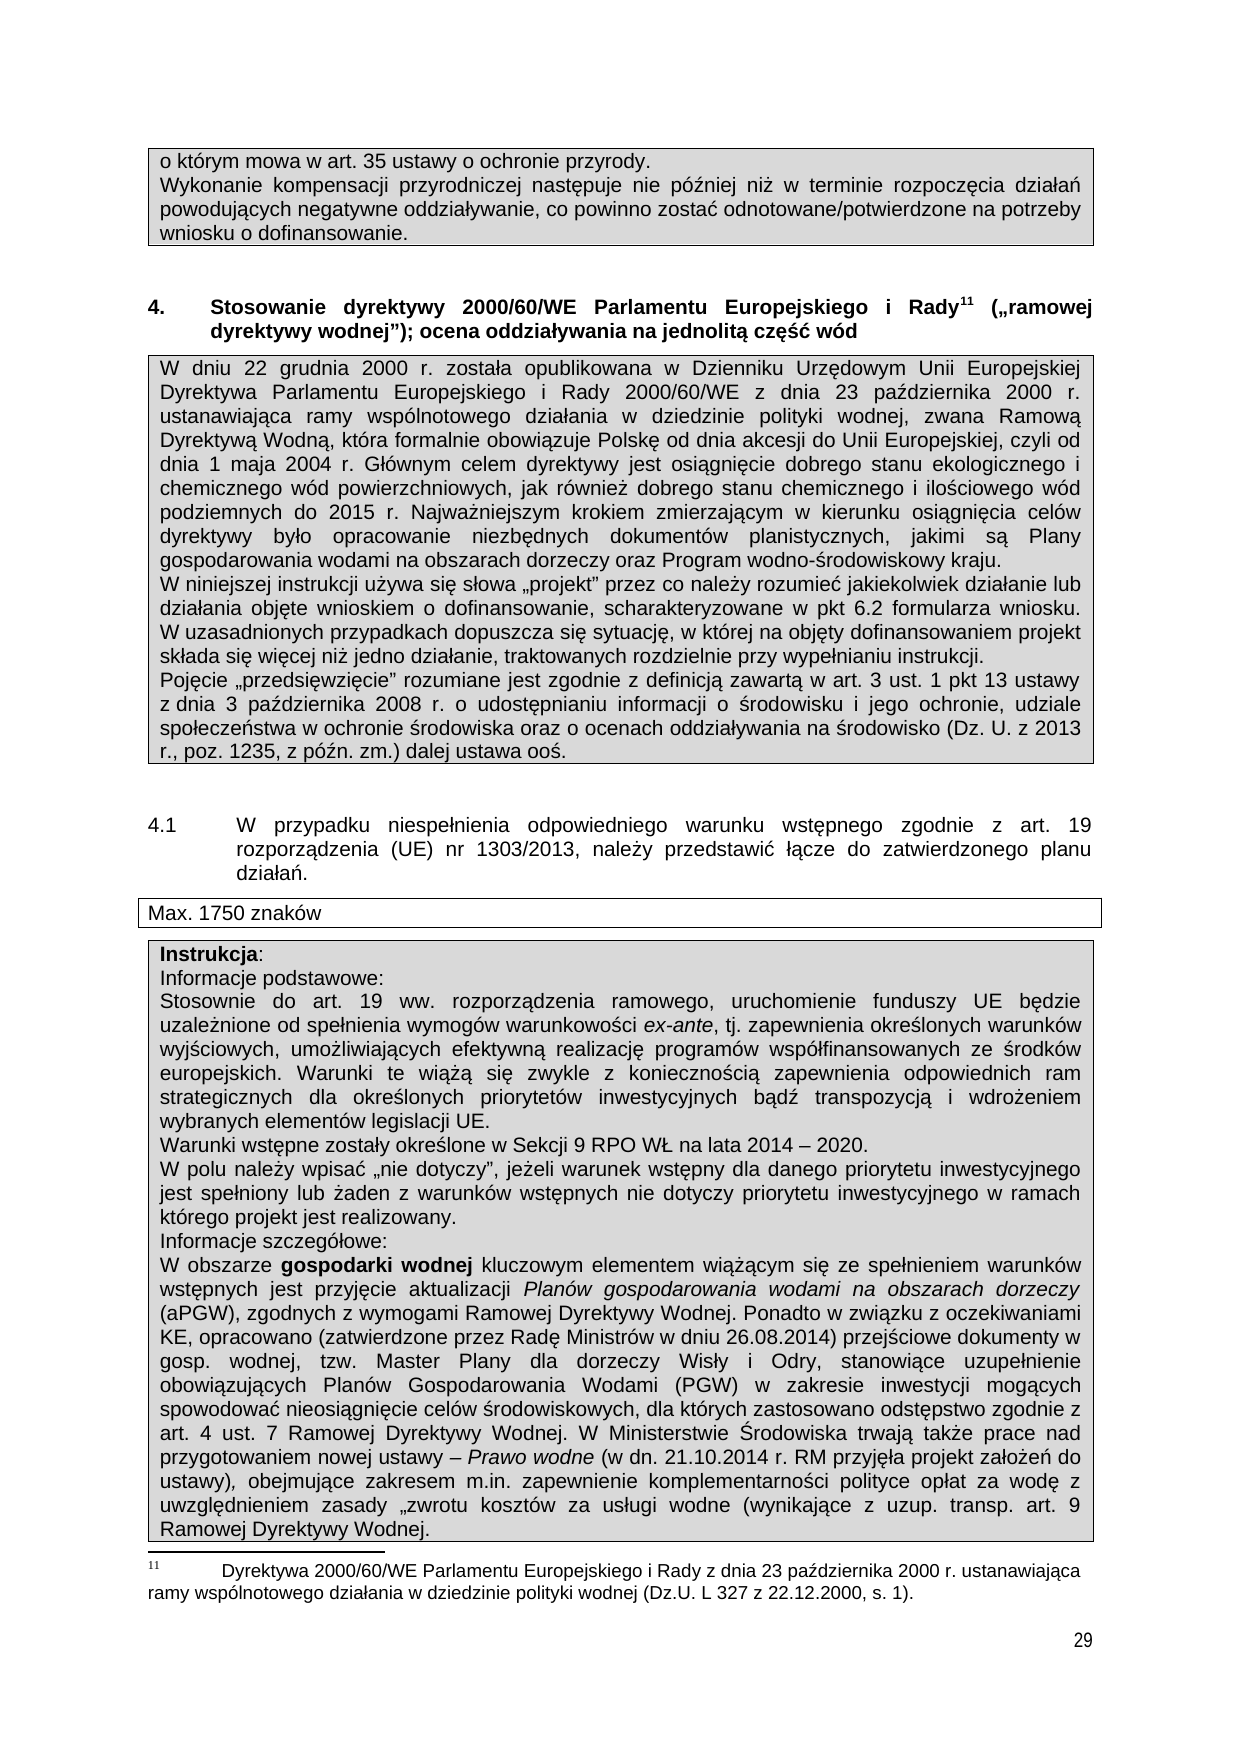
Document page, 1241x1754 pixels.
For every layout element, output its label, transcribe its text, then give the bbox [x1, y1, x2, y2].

text 4.1 W przypadku niespełnienia odpowiedniego warunku wstępnego zgodnie z art. 19 rozporządzenia (UE) nr 1303/2013, należy przedstawić łącze do zatwierdzonego planu działań. [148, 813, 1093, 885]
text 4. Stosowanie dyrektywy 2000/60/WE Parlamentu Europejskiego i Rady („ramowej dyrektywy wodnej”); ocena oddziaływania na jednolitą część wód [148, 294, 1093, 342]
table_header Instrukcja: Informacje podstawowe: Stosownie do art. 19 ww. rozporządzenia ramowego, uruchomienie funduszy UE będzie uzależnione od spełnienia wymogów warunkowości ex-ante, tj. zapewnienia określonych warunków wyjściowych, umożliwiających efektywną realizację programów współfinansowanych ze środków europejskich. Warunki te wiążą się zwykle z koniecznością zapewnienia odpowiednich ram strategicznych dla określonych priorytetów inwestycyjnych bądź transpozycją i wdrożeniem wybranych elementów legislacji UE. Warunki wstępne zostały określone w Sekcji 9 RPO WŁ na lata 2014 – 2020. W polu należy wpisać „nie dotyczy”, jeżeli warunek wstępny dla danego priorytetu inwestycyjnego jest spełniony lub żaden z warunków wstępnych nie dotyczy priorytetu inwestycyjnego w ramach którego projekt jest realizowany. Informacje szczegółowe: W obszarze gospodarki wodnej kluczowym elementem wiążącym się ze spełnieniem warunków wstępnych jest przyjęcie aktualizacji Planów gospodarowania wodami na obszarach dorzeczy (aPGW), zgodnych z wymogami Ramowej Dyrektywy Wodnej. Ponadto w związku z oczekiwaniami KE, opracowano (zatwierdzone przez Radę Ministrów w dniu 26.08.2014) przejściowe dokumenty w gosp. wodnej, tzw. Master Plany dla dorzeczy Wisły i Odry, stanowiące uzupełnienie obowiązujących Planów Gospodarowania Wodami (PGW) w zakresie inwestycji mogących spowodować nieosiągnięcie celów środowiskowych, dla których zastosowano odstępstwo zgodnie z art. 4 ust. 7 Ramowej Dyrektywy Wodnej. W Ministerstwie Środowiska trwają także prace nad przygotowaniem nowej ustawy – Prawo wodne (w dn. 21.10.2014 r. RM przyjęła projekt założeń do ustawy), obejmujące zakresem m.in. zapewnienie komplementarności polityce opłat za wodę z uwzględnieniem zasady „zwrotu kosztów za usługi wodne (wynikające z uzup. transp. art. 9 Ramowej Dyrektywy Wodnej. [149, 941, 1093, 1541]
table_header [149, 149, 1093, 244]
table_header W dniu 22 grudnia 2000 r. została opublikowana w Dzienniku Urzędowym Unii Europejskiej Dyrektywa Parlamentu Europejskiego i Rady 2000/60/WE z dnia 23 października 2000 r. ustanawiająca ramy wspólnotowego działania w dziedzinie polityki wodnej, zwana Ramową Dyrektywą Wodną, która formalnie obowiązuje Polskę od dnia akcesji do Unii Europejskiej, czyli od dnia 1 maja 2004 r. Głównym celem dyrektywy jest osiągnięcie dobrego stanu ekologicznego i chemicznego wód powierzchniowych, jak również dobrego stanu chemicznego i ilościowego wód podziemnych do 2015 r. Najważniejszym krokiem zmierzającym w kierunku osiągnięcia celów dyrektywy było opracowanie niezbędnych dokumentów planistycznych, jakimi są Plany gospodarowania wodami na obszarach dorzeczy oraz Program wodno-środowiskowy kraju. W niniejszej instrukcji używa się słowa „projekt” przez co należy rozumieć jakiekolwiek działanie lub działania objęte wnioskiem o dofinansowanie, scharakteryzowane w pkt 6.2 formularza wniosku. W uzasadnionych przypadkach dopuszcza się sytuację, w której na objęty dofinansowaniem projekt składa się więcej niż jedno działanie, traktowanych rozdzielnie przy wypełnianiu instrukcji. Pojęcie „przedsięwzięcie” rozumiane jest zgodnie z definicją zawartą w art. 3 ust. 1 pkt 13 ustawy z dnia 3 października 2008 r. o udostępnianiu informacji o środowisku i jego ochronie, udziale społeczeństwa w ochronie środowiska oraz o ocenach oddziaływania na środowisko (Dz. U. z 2013 r., poz. 1235, z późn. zm.) dalej ustawa ooś. [149, 356, 1093, 763]
text Max. 1750 znaków [139, 899, 1101, 927]
